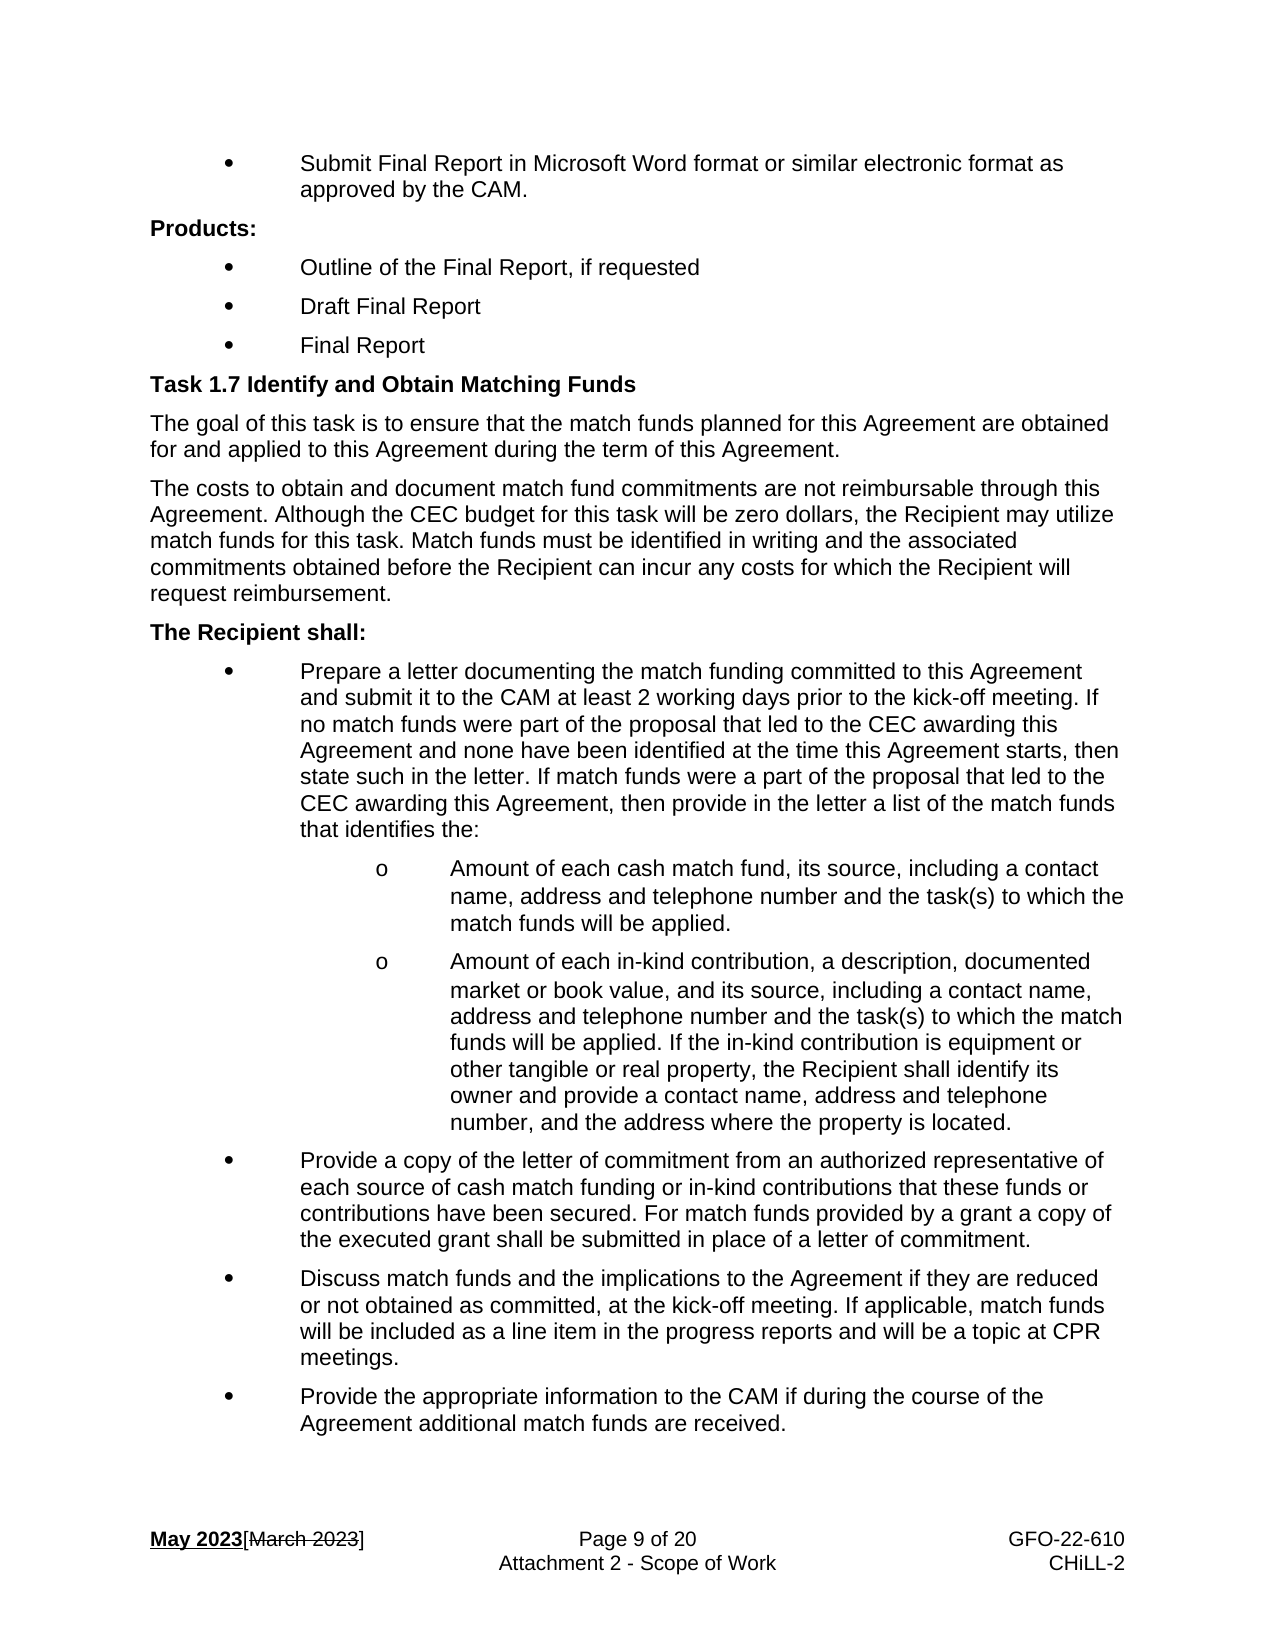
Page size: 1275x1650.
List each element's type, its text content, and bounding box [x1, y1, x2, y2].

text Products: [150, 215, 1125, 242]
text Task 1.7 Identify and Obtain Matching Funds [150, 371, 1125, 397]
list Amount of each in-kind contribution, a description, documented market or book value, and its source, including a contact name, address and telephone number and the task(s) to which the match funds will be applied. If the in-kind contribution is equipment or other tangible or real property, the Recipient shall identify its owner and provide a contact name, address and telephone number, and the address where the property is located. [375, 948, 1125, 1135]
list Provide a copy of the letter of commitment from an authorized representative of each source of cash match funding or in-kind contributions that these funds or contributions have been secured. For match funds provided by a grant a copy of the executed grant shall be submitted in place of a letter of commitment. [225, 1147, 1125, 1253]
list Provide the appropriate information to the CAM if during the course of the Agreement additional match funds are received. [225, 1383, 1125, 1436]
text The costs to obtain and document match fund commitments are not reimbursable through this Agreement. Although the CEC budget for this task will be zero dollars, the Recipient may utilize match funds for this task. Match funds must be identified in writing and the associated commitments obtained before the Recipient can incur any costs for which the Recipient will request reimbursement. [150, 475, 1125, 606]
text The Recipient shall: [150, 619, 1125, 645]
list Amount of each cash match fund, its source, including a contact name, address and telephone number and the task(s) to which the match funds will be applied. [375, 855, 1125, 936]
list Outline of the Final Report, if requested [225, 254, 1125, 280]
text The goal of this task is to ensure that the match funds planned for this Agreement are obtained for and applied to this Agreement during the term of this Agreement. [150, 409, 1125, 462]
list Discuss match funds and the implications to the Agreement if they are reduced or not obtained as committed, at the kick-off meeting. If applicable, match funds will be included as a line item in the progress reports and will be a topic at CPR meetings. [225, 1265, 1125, 1371]
list Submit Final Report in Microsoft Word format or similar electronic format as approved by the CAM. [225, 150, 1125, 203]
list Final Report [225, 332, 1125, 358]
list Prepare a letter documenting the match funding committed to this Agreement and submit it to the CAM at least 2 working days prior to the kick-off meeting. If no match funds were part of the proposal that led to the CEC awarding this Agreement and none have been identified at the time this Agreement starts, then state such in the letter. If match funds were a part of the proposal that led to the CEC awarding this Agreement, then provide in the letter a list of the match funds that identifies the: [225, 658, 1125, 842]
list Draft Final Report [225, 293, 1125, 319]
